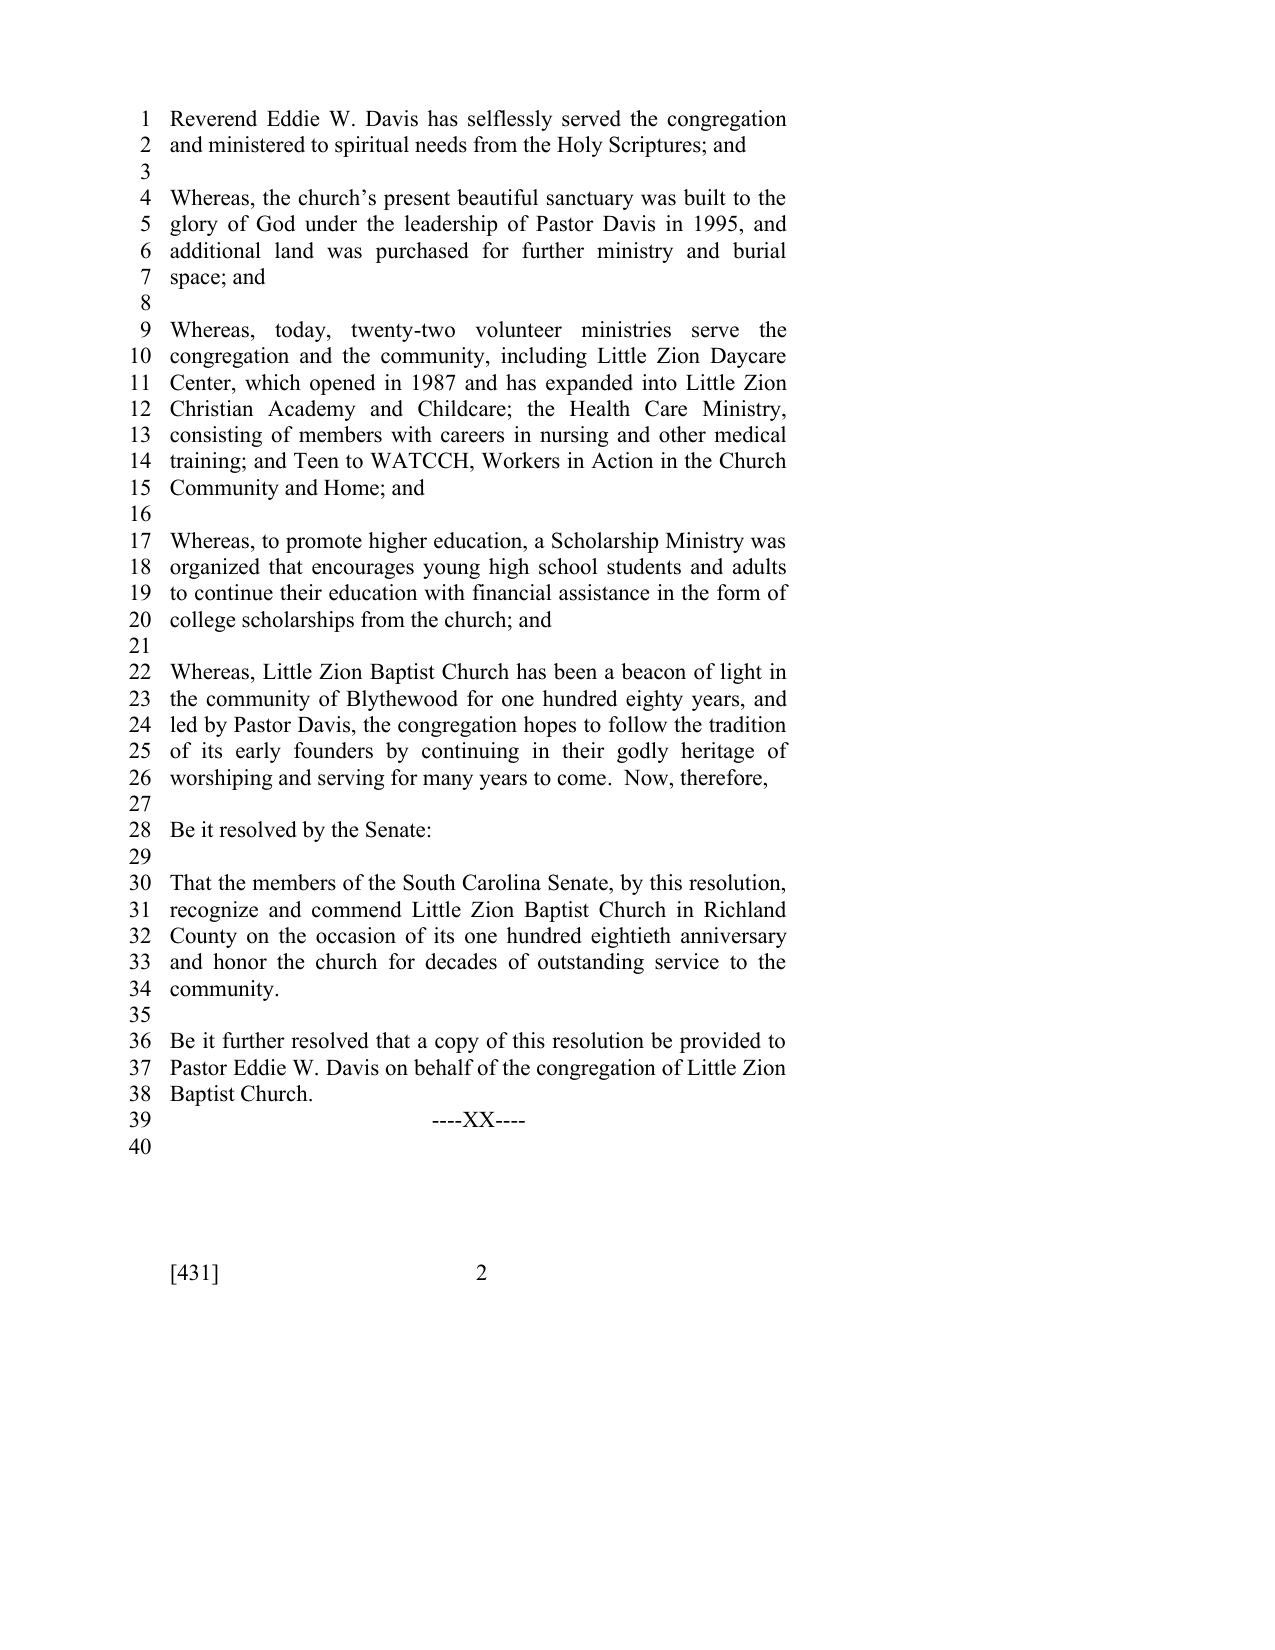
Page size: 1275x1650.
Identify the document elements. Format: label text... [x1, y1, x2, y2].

text That the members of the South Carolina Senate, by this resolution, recognize and commend Little Zion Baptist Church in Richland County on the occasion of its one hundred eightieth anniversary and honor the church for decades of outstanding service to the community. [169, 869, 787, 1001]
text Whereas, today, twenty-two volunteer ministries serve the congregation and the community, including Little Zion Daycare Center, which opened in 1987 and has expanded into Little Zion Christian Academy and Childcare; the Health Care Ministry, consisting of members with careers in nursing and other medical training; and Teen to WATCCH, Workers in Action in the Church Community and Home; and [169, 316, 787, 500]
text Whereas, Little Zion Baptist Church has been a beacon of light in the community of Blythewood for one hundred eighty years, and led by Pastor Davis, the congregation hopes to follow the tradition of its early founders by continuing in their godly heritage of worshiping and serving for many years to come. Now, therefore, [169, 658, 787, 790]
text Whereas, the church’s present beautiful sanctuary was built to the glory of God under the leadership of Pastor Davis in 1995, and additional land was purchased for further ministry and burial space; and [169, 184, 787, 289]
text Be it resolved by the Senate: [169, 817, 787, 843]
text ----XX---- [169, 1106, 787, 1133]
text Be it further resolved that a copy of this resolution be provided to Pastor Eddie W. Davis on behalf of the congregation of Little Zion Baptist Church. [169, 1027, 787, 1106]
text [169, 105, 787, 158]
text Whereas, to promote higher education, a Scholarship Ministry was organized that encourages young high school students and adults to continue their education with financial assistance in the form of college scholarships from the church; and [169, 527, 787, 632]
